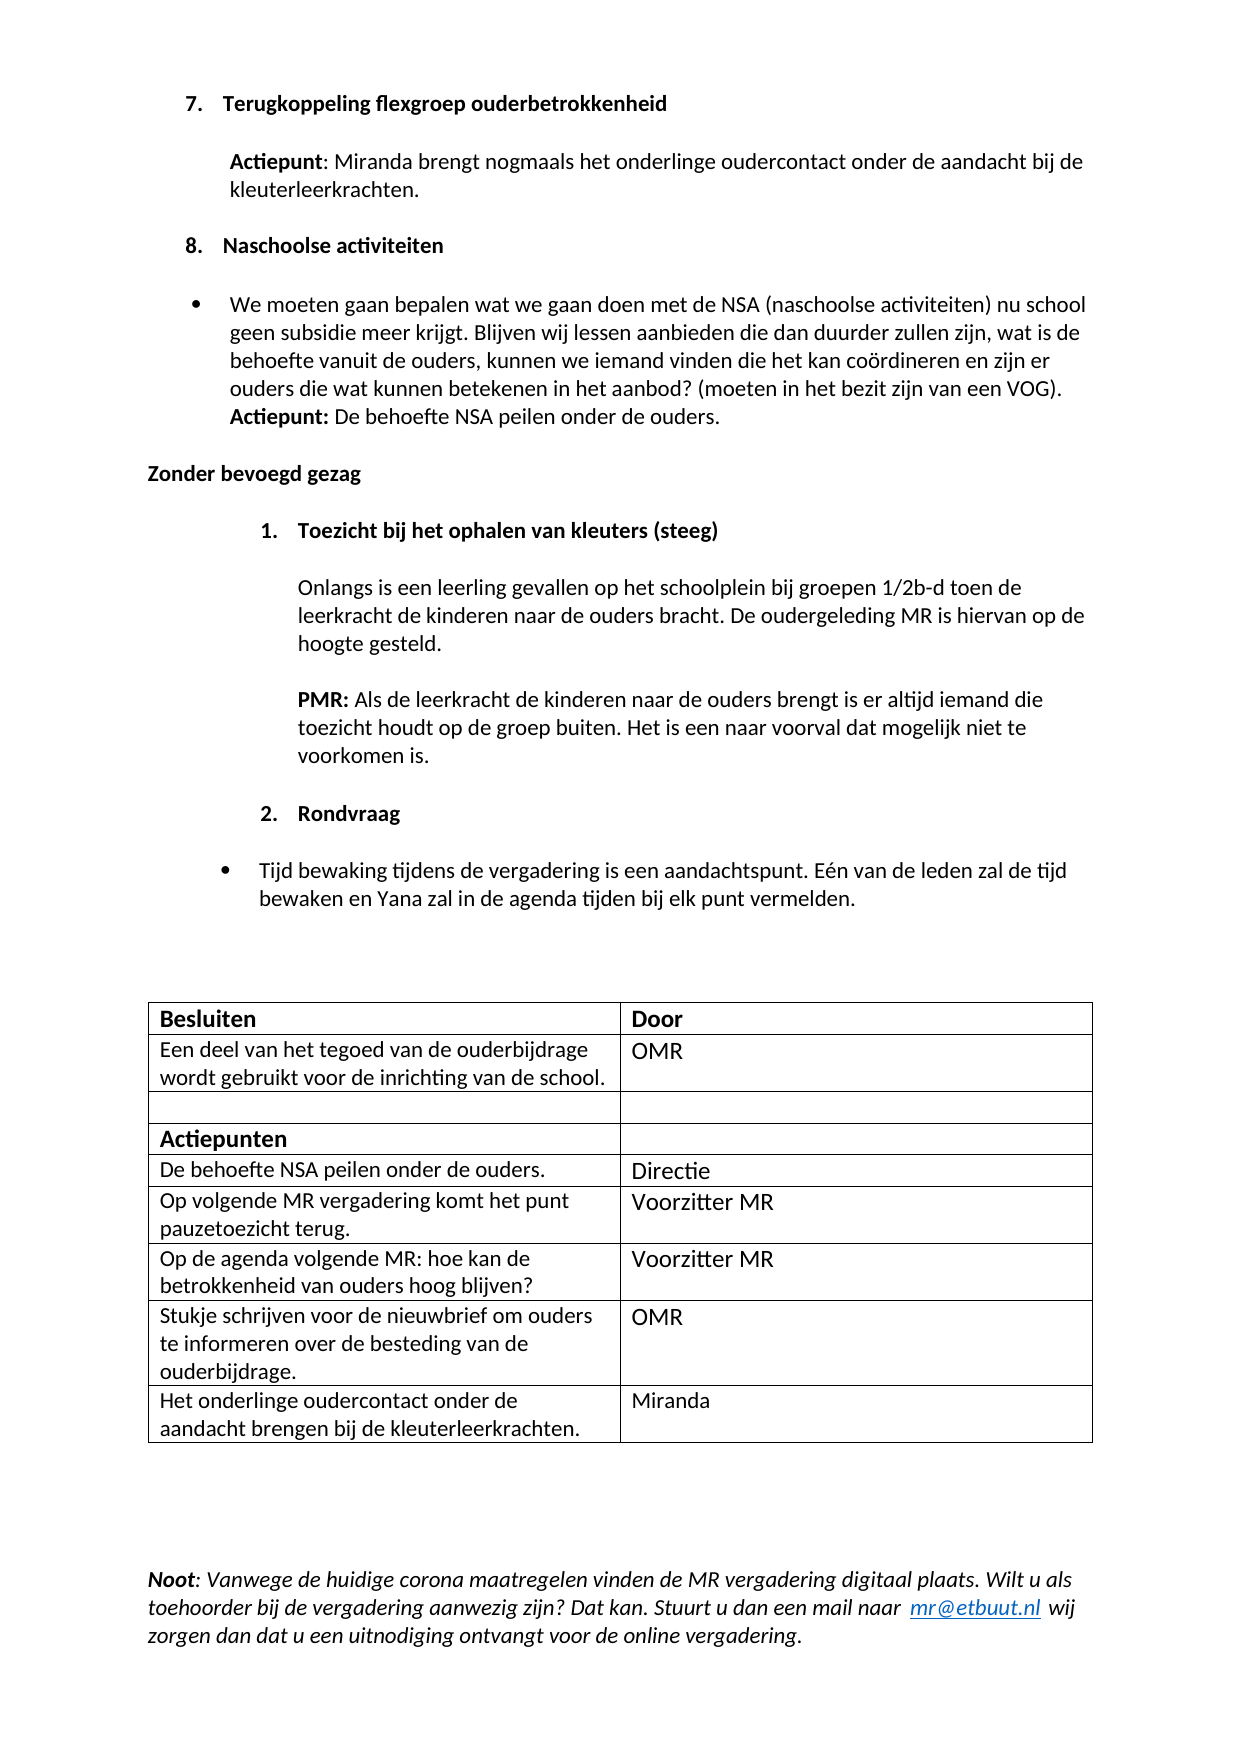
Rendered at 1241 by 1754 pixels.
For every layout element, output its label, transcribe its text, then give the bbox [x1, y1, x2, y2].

list Toezicht bij het ophalen van kleuters (steeg) [260, 516, 1092, 544]
list Actiepunt: Miranda brengt nogmaals het onderlinge oudercontact onder de aandacht bij de kleuterleerkrachten. [229, 147, 1092, 203]
table_cell [621, 1124, 1092, 1154]
list We moeten gaan bepalen wat we gaan doen met de NSA (naschoolse activiteiten) nu school geen subsidie meer krijgt. Blijven wij lessen aanbieden die dan duurder zullen zijn, wat is de behoefte vanuit de ouders, kunnen we iemand vinden die het kan coördineren en zijn er ouders die wat kunnen betekenen in het aanbod? (moeten in het bezit zijn van een VOG). [192, 290, 1092, 402]
table_cell Op de agenda volgende MR: hoe kan de betrokkenheid van ouders hoog blijven? [149, 1244, 620, 1300]
table_header Besluiten [149, 1003, 620, 1034]
list Rondvraag [260, 799, 1092, 827]
table_cell De behoefte NSA peilen onder de ouders. [149, 1155, 620, 1186]
list Terugkoppeling flexgroep ouderbetrokkenheid [185, 89, 1092, 147]
table_cell Een deel van het tegoed van de ouderbijdrage wordt gebruikt voor de inrichting van de school. [149, 1035, 620, 1091]
table_cell [621, 1092, 1092, 1122]
table_header Door [621, 1003, 1092, 1034]
table_cell Het onderlinge oudercontact onder de aandacht brengen bij de kleuterleerkrachten. [149, 1386, 620, 1442]
table_cell [149, 1092, 620, 1122]
table_cell Directie [621, 1155, 1092, 1186]
list Actiepunt: De behoefte NSA peilen onder de ouders. [229, 402, 1092, 430]
table_cell Op volgende MR vergadering komt het punt pauzetoezicht terug. [149, 1187, 620, 1243]
table_cell OMR [621, 1035, 1092, 1091]
table_cell Actiepunten [149, 1124, 620, 1154]
list Tijd bewaking tijdens de vergadering is een aandachtspunt. Eén van de leden zal de tijd bewaken en Yana zal in de agenda tijden bij elk punt vermelden. [221, 856, 1092, 912]
table_cell Miranda [621, 1386, 1092, 1442]
list Naschoolse activiteiten [185, 231, 1092, 290]
table_cell OMR [621, 1301, 1092, 1385]
table_cell Voorzitter MR [621, 1244, 1092, 1300]
table_cell Stukje schrijven voor de nieuwbrief om ouders te informeren over de besteding van de ouderbijdrage. [149, 1301, 620, 1385]
text Zonder bevoegd gezag [148, 459, 1092, 487]
table_cell Voorzitter MR [621, 1187, 1092, 1243]
text Onlangs is een leerling gevallen op het schoolplein bij groepen 1/2b-d toen de leerkracht de kinderen naar de ouders bracht. De oudergeleding MR is hiervan op de hoogte gesteld. PMR: Als de leerkracht de kinderen naar de ouders brengt is er altijd iemand die toezicht houdt op de groep buiten. Het is een naar voorval dat mogelijk niet te voorkomen is. [298, 573, 1092, 769]
